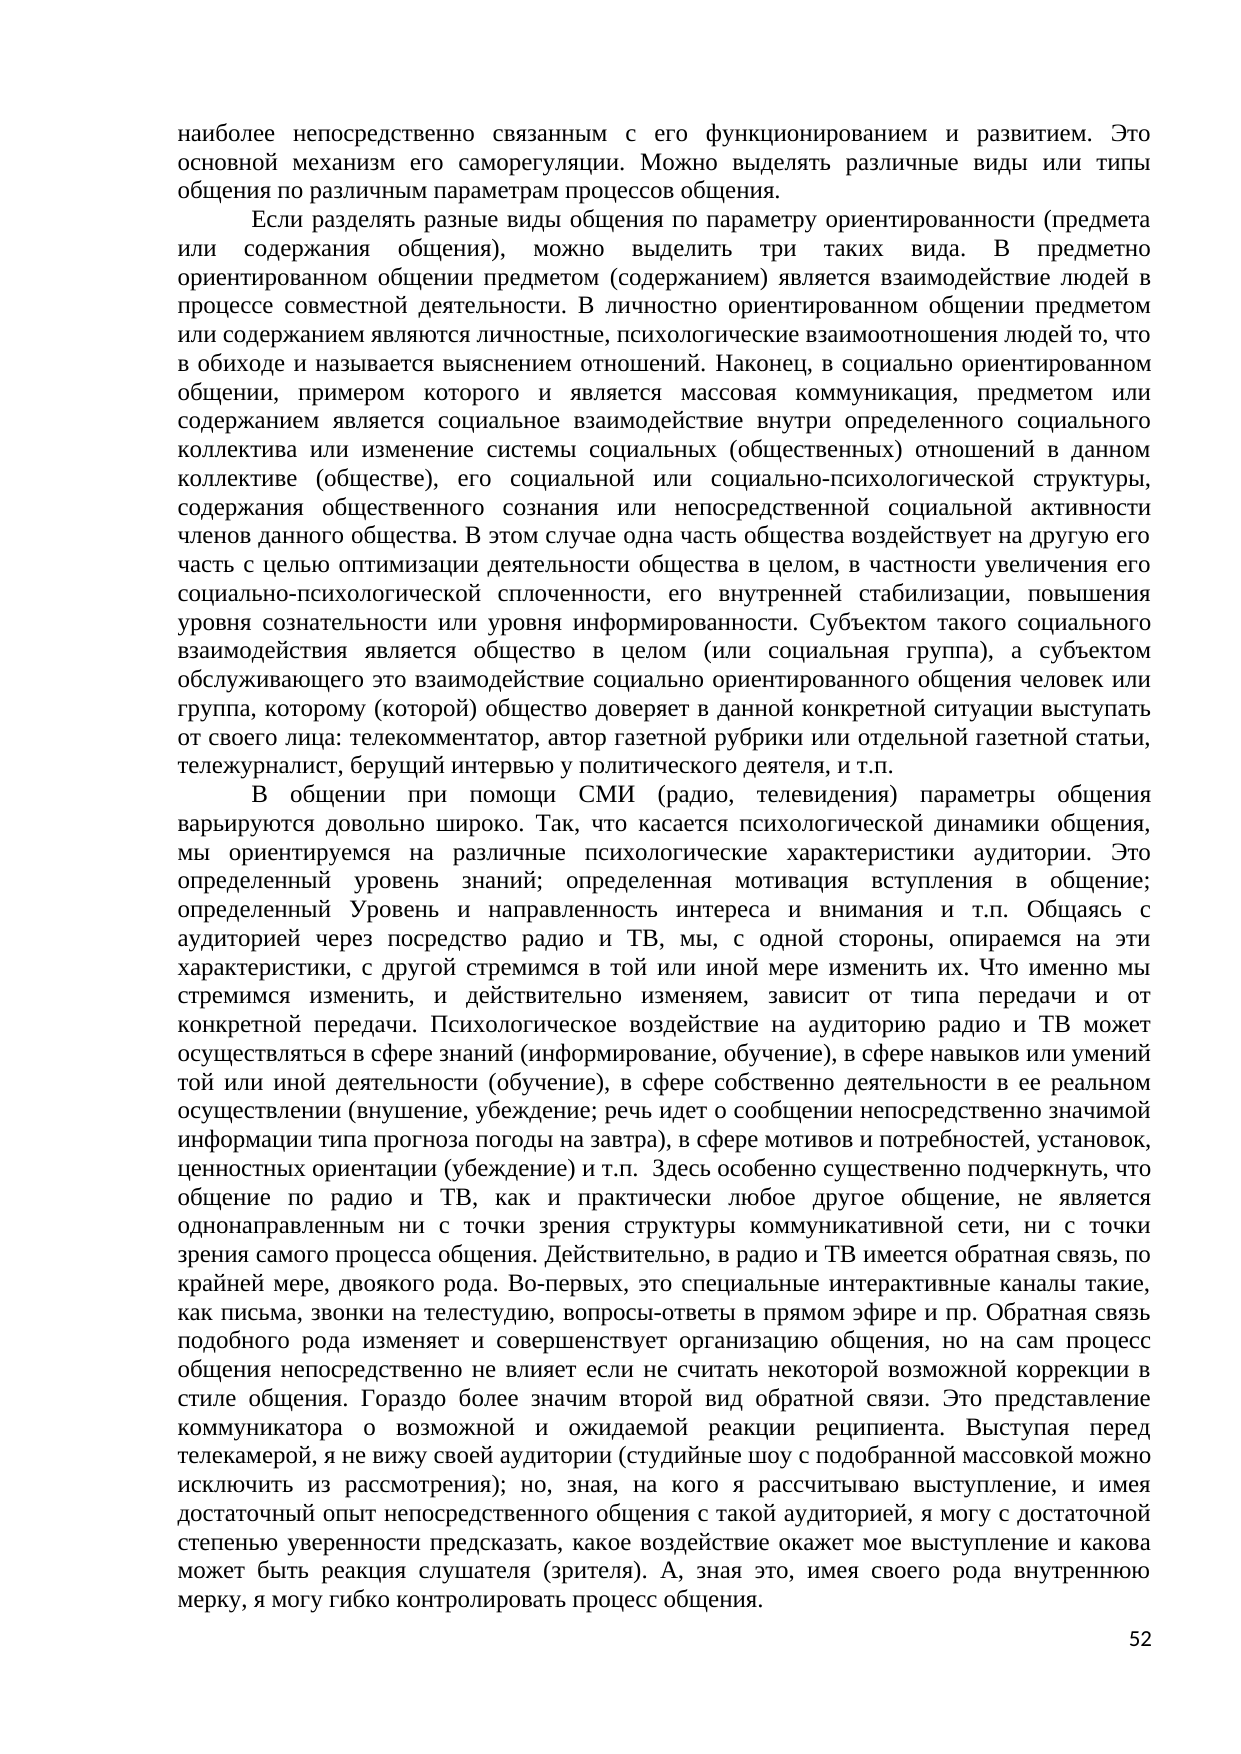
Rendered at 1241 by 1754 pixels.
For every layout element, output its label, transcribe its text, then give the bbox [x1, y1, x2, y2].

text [177, 118, 1152, 204]
text Если разделять разные виды общения по параметру ориентированности (предмета или содержания общения), можно выделить три таких вида. В предметно ориентированном общении предметом (содержанием) является взаимодействие людей в процессе совместной деятельности. В личностно ориентированном общении предметом или содержанием являются личностные, психологические взаимоотношения людей то, что в обиходе и называется выяснением отношений. Наконец, в социально ориентированном общении, примером которого и является массовая коммуникация, предметом или содержанием является социальное взаимодействие внутри определенного социального коллектива или изменение системы социальных (общественных) отношений в данном коллективе (обществе), его социальной или социально-психологической структуры, содержания общественного сознания или непосредственной социальной активности членов данного общества. В этом случае одна часть общества воздействует на другую его часть с целью оптимизации деятельности общества в целом, в частности увеличения его социально-психологической сплоченности, его внутренней стабилизации, повышения уровня сознательности или уровня информированности. Субъектом такого социального взаимодействия является общество в целом (или социальная группа), а субъектом обслуживающего это взаимодействие социально ориентированного общения человек или группа, которому (которой) общество доверяет в данной конкретной ситуации выступать от своего лица: телекомментатор, автор газетной рубрики или отдельной газетной статьи, тележурналист, берущий интервью у политического деятеля, и т.п. [177, 204, 1152, 779]
text В общении при помощи СМИ (радио, телевидения) параметры общения варьируются довольно широко. Так, что касается психологической динамики общения, мы ориентируемся на различные психологические характеристики аудитории. Это определенный уровень знаний; определенная мотивация вступления в общение; определенный Уровень и направленность интереса и внимания и т.п. Общаясь с аудиторией через посредство радио и ТВ, мы, с одной стороны, опираемся на эти характеристики, с другой стремимся в той или иной мере изменить их. Что именно мы стремимся изменить, и действительно изменяем, зависит от типа передачи и от конкретной передачи. Психологическое воздействие на аудиторию радио и ТВ может осуществляться в сфере знаний (информирование, обучение), в сфере навыков или умений той или иной деятельности (обучение), в сфере собственно деятельности в ее реальном осуществлении (внушение, убеждение; речь идет о сообщении непосредственно значимой информации типа прогноза погоды на завтра), в сфере мотивов и потребностей, установок, ценностных ориентации (убеждение) и т.п. Здесь особенно существенно подчеркнуть, что общение по радио и ТВ, как и практически любое другое общение, не является однонаправленным ни с точки зрения структуры коммуникативной сети, ни с точки зрения самого процесса общения. Действительно, в радио и ТВ имеется обратная связь, по крайней мере, двоякого рода. Во-первых, это специальные интерактивные каналы такие, как письма, звонки на телестудию, вопросы-ответы в прямом эфире и пр. Обратная связь подобного рода изменяет и совершенствует организацию общения, но на сам процесс общения непосредственно не влияет если не считать некоторой возможной коррекции в стиле общения. Гораздо более значим второй вид обратной связи. Это представление коммуникатора о возможной и ожидаемой реакции реципиента. Выступая перед телекамерой, я не вижу своей аудитории (студийные шоу с подобранной массовкой можно исключить из рассмотрения); но, зная, на кого я рассчитываю выступление, и имея достаточный опыт непосредственного общения с такой аудиторией, я могу с достаточной степенью уверенности предсказать, какое воздействие окажет мое выступление и какова может быть реакция слушателя (зрителя). А, зная это, имея своего рода внутреннюю мерку, я могу гибко контролировать процесс общения. [177, 779, 1152, 1613]
